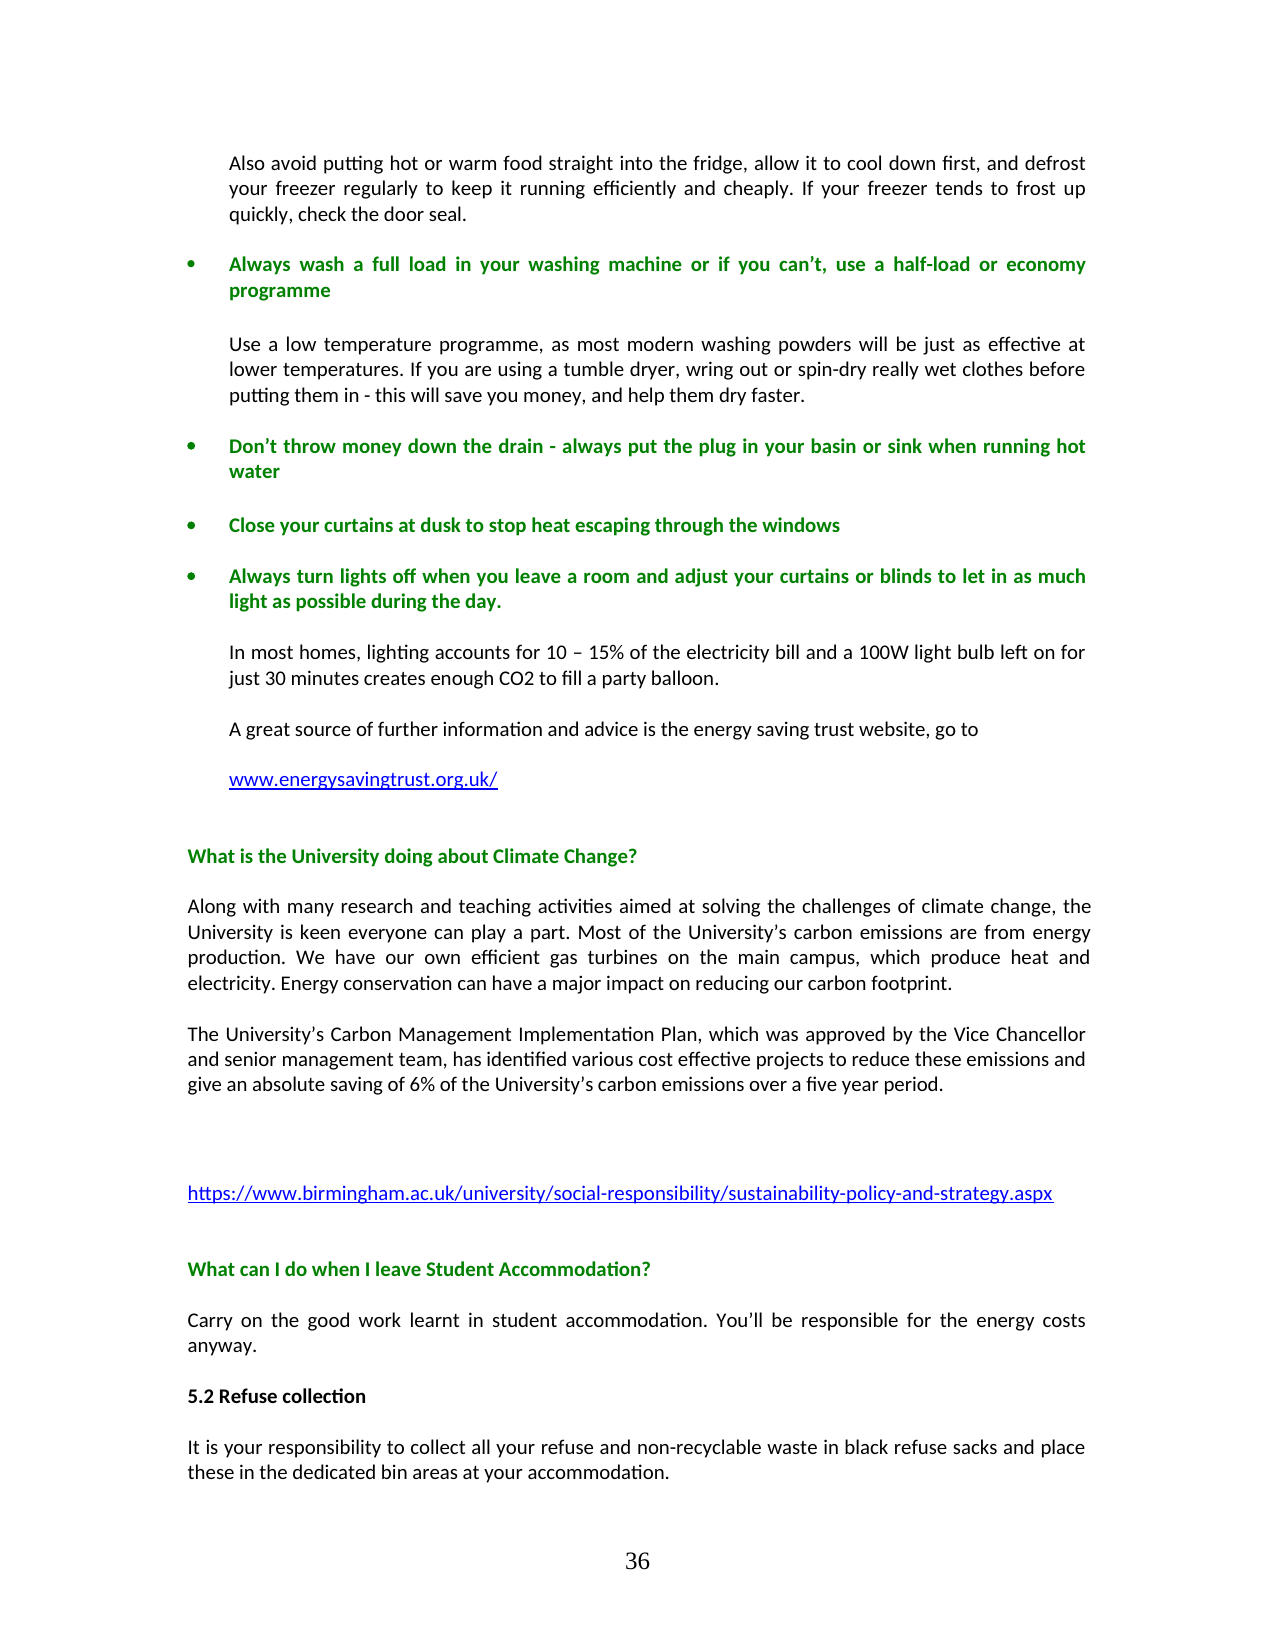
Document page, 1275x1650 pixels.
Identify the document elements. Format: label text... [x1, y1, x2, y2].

list Always turn lights off when you leave a room and adjust your curtains or blinds to let in as much light as possible during the day. [187, 563, 1087, 614]
text www.energysavingtrust.org.uk/ [229, 767, 1087, 792]
text 5.2 Refuse collection [187, 1383, 1087, 1409]
text Use a low temperature programme, as most modern washing powders will be just as effective at lower temperatures. If you are using a tumble dryer, wring out or spin-dry really wet clothes before putting them in - this will save you money, and help them dry faster. [229, 331, 1087, 407]
text A great source of further information and advice is the energy saving trust website, go to [229, 716, 1087, 741]
text It is your responsibility to collect all your refuse and non-recyclable waste in black refuse sacks and place these in the dedicated bin areas at your accommodation. [187, 1434, 1087, 1485]
list Always wash a full load in your washing machine or if you can’t, use a half-load or economy programme [187, 252, 1087, 302]
text Along with many research and teaching activities aimed at solving the challenges of climate change, the University is keen everyone can play a part. Most of the University’s carbon emissions are from energy production. We have our own efficient gas turbines on the main campus, which produce heat and electricity. Energy conservation can have a major impact on reducing our carbon footprint. [187, 894, 1093, 995]
text Also avoid putting hot or warm food straight into the fridge, allow it to cool down first, and defrost your freezer regularly to keep it running efficiently and cheaply. If your freezer tends to frost up quickly, check the door seal. [229, 150, 1087, 226]
list Don’t throw money down the drain - always put the plug in your basin or sink when running hot water [187, 433, 1087, 484]
list Close your curtains at dusk to stop heat escaping through the windows [187, 512, 1087, 538]
text The University’s Carbon Management Implementation Plan, which was approved by the Vice Chancellor and senior management team, has identified various cost effective projects to reduce these emissions and give an absolute saving of 6% of the University’s carbon emissions over a five year period. [187, 1021, 1087, 1097]
text What can I do when I leave Student Accommodation? [187, 1256, 1087, 1282]
text What is the University doing about Climate Change? [187, 843, 1087, 868]
text Carry on the good work learnt in student accommodation. You’ll be responsible for the energy costs anyway. [187, 1307, 1087, 1358]
text https://www.birmingham.ac.uk/university/social-responsibility/sustainability-policy-and-strategy.aspx [187, 1180, 1087, 1205]
text In most homes, lighting accounts for 10 – 15% of the electricity bill and a 100W light bulb left on for just 30 minutes creates enough CO2 to fill a party balloon. [229, 639, 1087, 690]
